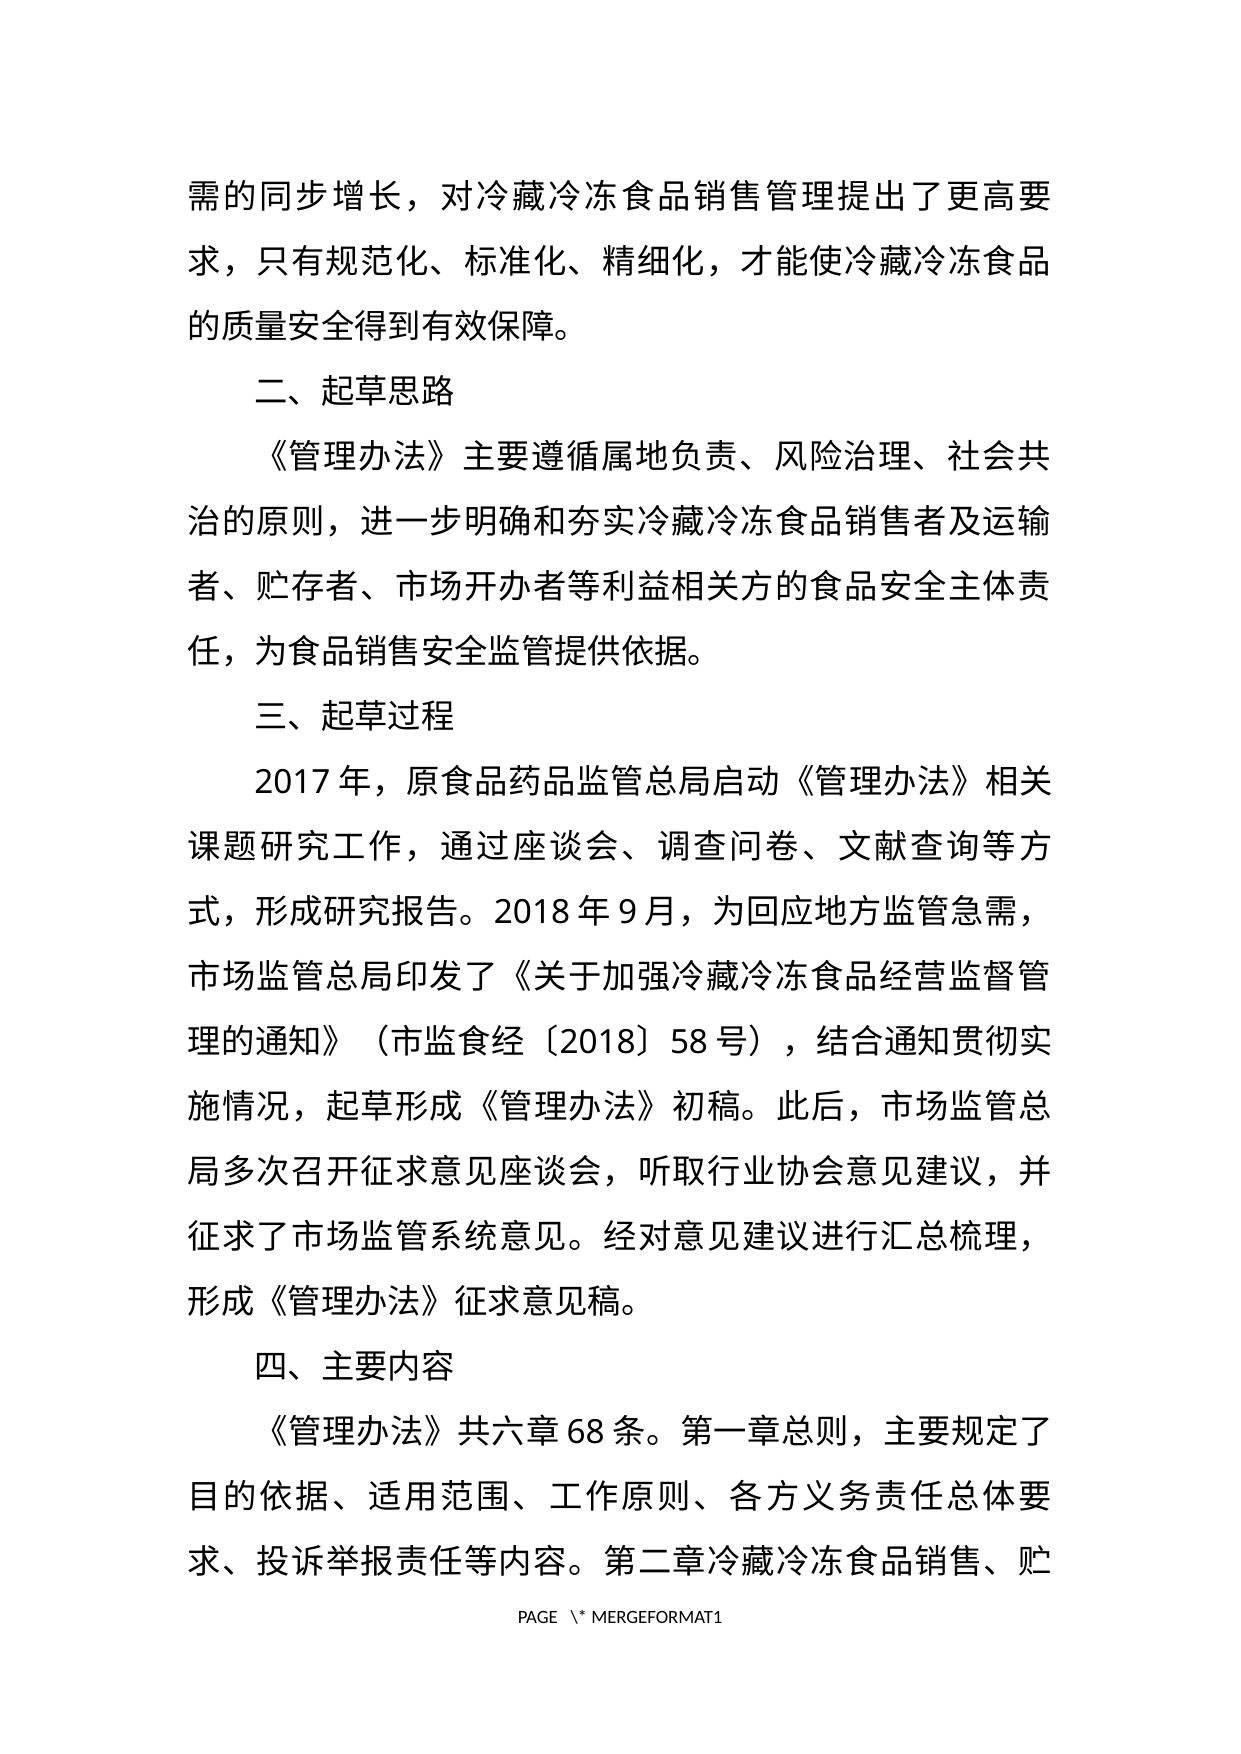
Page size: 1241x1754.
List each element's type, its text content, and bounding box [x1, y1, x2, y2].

text 《管理办法》主要遵循属地负责、风险治理、社会共治的原则，进一步明确和夯实冷藏冷冻食品销售者及运输者、贮存者、市场开办者等利益相关方的食品安全主体责任，为食品销售安全监管提供依据。 [187, 422, 1053, 682]
list 三、起草过程 [187, 682, 1053, 747]
list 二、起草思路 [187, 357, 1053, 422]
text 2017年，原食品药品监管总局启动《管理办法》相关课题研究工作，通过座谈会、调查问卷、文献查询等方式，形成研究报告。2018年9月，为回应地方监管急需，市场监管总局印发了《关于加强冷藏冷冻食品经营监督管理的通知》（市监食经〔2018〕58号），结合通知贯彻实施情况，起草形成《管理办法》初稿。此后，市场监管总局多次召开征求意见座谈会，听取行业协会意见建议，并征求了市场监管系统意见。经对意见建议进行汇总梳理，形成《管理办法》征求意见稿。 [187, 747, 1053, 1332]
list 四、主要内容 [187, 1332, 1053, 1397]
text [187, 162, 1053, 357]
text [187, 1397, 1053, 1592]
